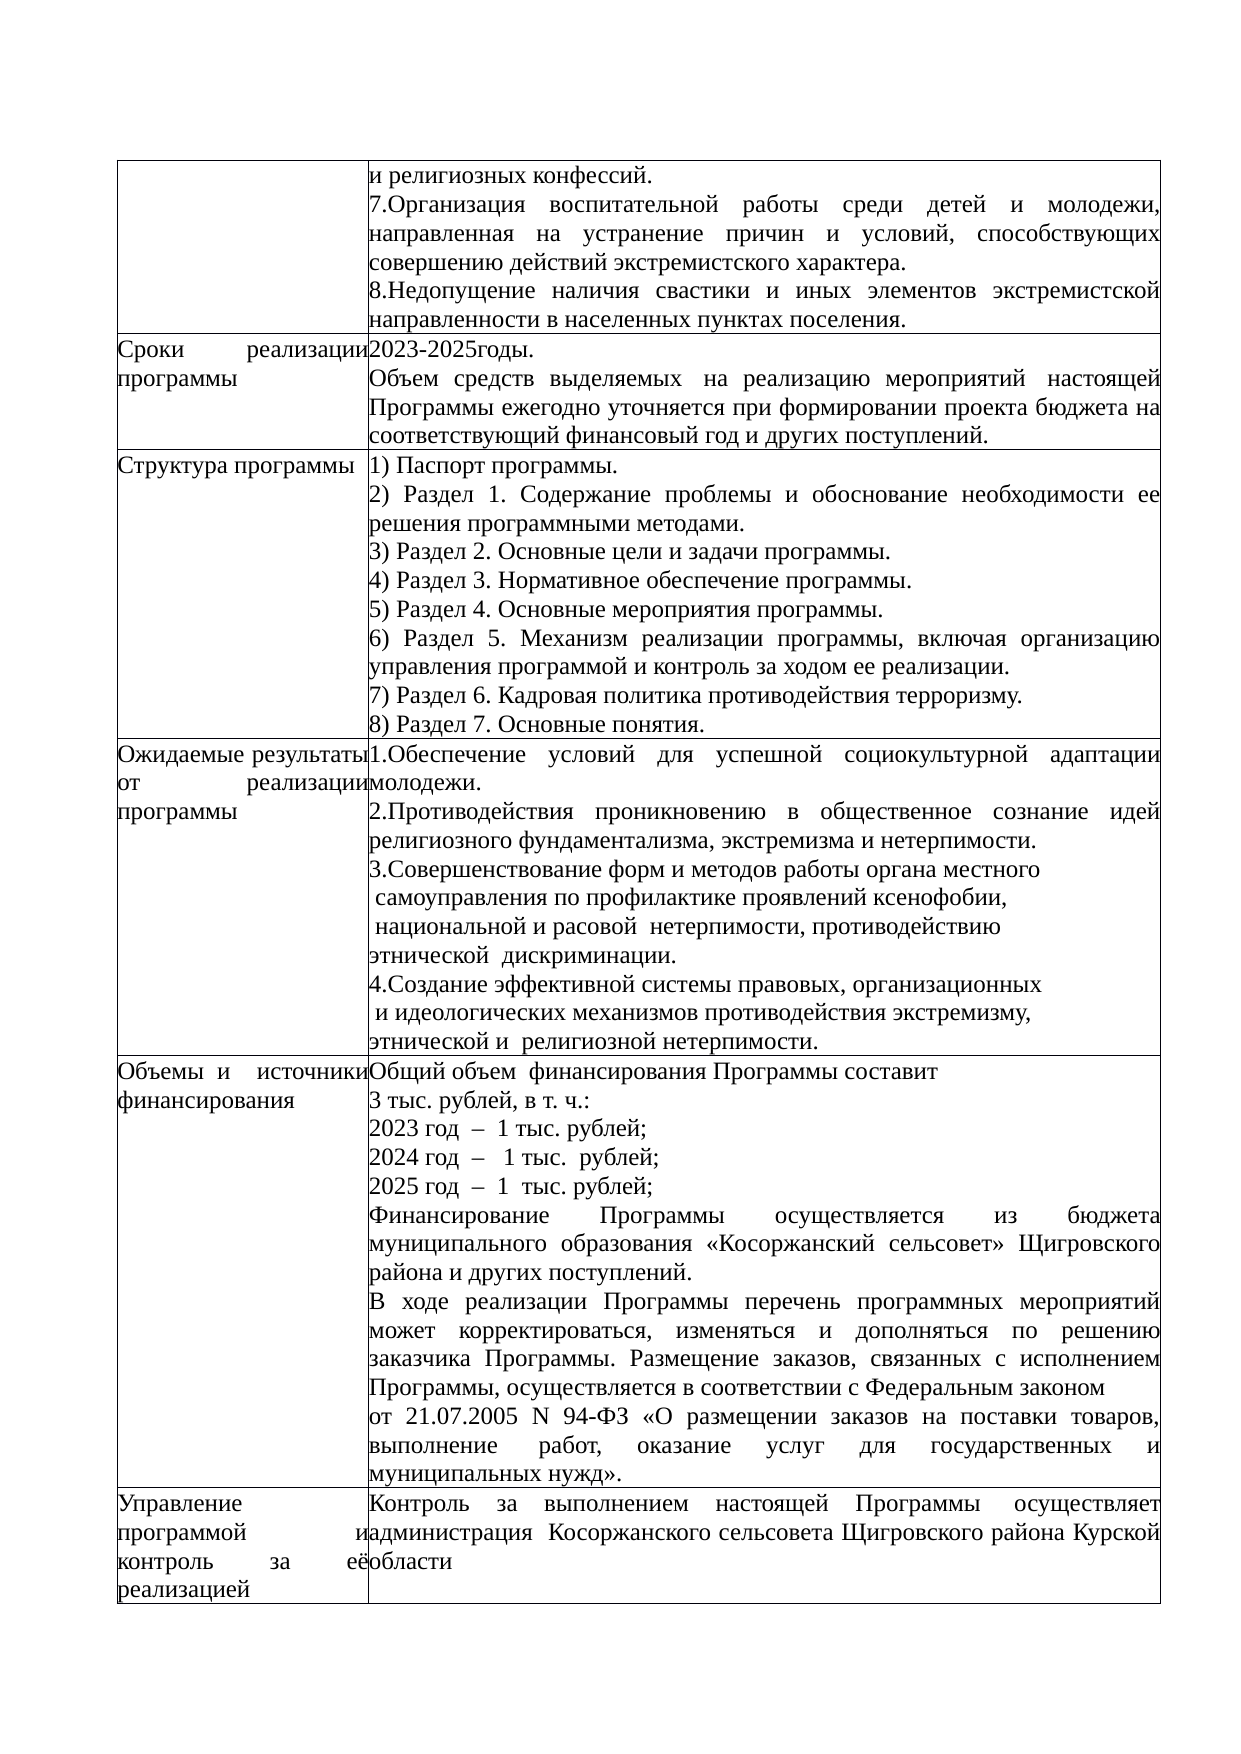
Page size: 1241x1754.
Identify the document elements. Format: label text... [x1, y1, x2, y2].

table_cell Управление программой и контроль за её реализацией [118, 1488, 368, 1603]
table_cell Объемы и источники финансирования [118, 1056, 368, 1487]
table_cell Сроки реализации программы [118, 334, 368, 449]
table_cell [118, 161, 368, 333]
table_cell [369, 161, 1160, 333]
table_cell 2023-2025годы. Объем средств выделяемых на реализацию мероприятий настоящей Программы ежегодно уточняется при формировании проекта бюджета на соответствующий финансовый год и других поступлений. [369, 334, 1160, 449]
table_cell Общий объем финансирования Программы составит 3 тыс. рублей, в т. ч.: 2023 год – 1 тыс. рублей; 2024 год – 1 тыс. рублей; 2025 год – 1 тыс. рублей; Финансирование Программы осуществляется из бюджета муниципального образования «Косоржанский сельсовет» Щигровского района и других поступлений. В ходе реализации Программы перечень программных мероприятий может корректироваться, изменяться и дополняться по решению заказчика Программы. Размещение заказов, связанных с исполнением Программы, осуществляется в соответствии с Федеральным законом от 21.07.2005 N 94-ФЗ «О размещении заказов на поставки товаров, выполнение работ, оказание услуг для государственных и муниципальных нужд». [369, 1056, 1160, 1487]
table_cell Ожидаемые результаты от реализации программы [118, 739, 368, 1055]
table_cell Структура программы [118, 450, 368, 738]
table_cell 1) Паспорт программы. 2) Раздел 1. Содержание проблемы и обоснование необходимости ее решения программными методами. 3) Раздел 2. Основные цели и задачи программы. 4) Раздел 3. Нормативное обеспечение программы. 5) Раздел 4. Основные мероприятия программы. 6) Раздел 5. Механизм реализации программы, включая организацию управления программой и контроль за ходом ее реализации. 7) Раздел 6. Кадровая политика противодействия терроризму. 8) Раздел 7. Основные понятия. [369, 450, 1160, 738]
table_cell Контроль за выполнением настоящей Программы осуществляет администрация Косоржанского сельсовета Щигровского района Курской области [369, 1488, 1160, 1603]
table_cell 1.Обеспечение условий для успешной социокультурной адаптации молодежи. 2.Противодействия проникновению в общественное сознание идей религиозного фундаментализма, экстремизма и нетерпимости. 3.Совершенствование форм и методов работы органа местного самоуправления по профилактике проявлений ксенофобии, национальной и расовой нетерпимости, противодействию этнической дискриминации. 4.Создание эффективной системы правовых, организационных и идеологических механизмов противодействия экстремизму, этнической и религиозной нетерпимости. [369, 739, 1160, 1055]
